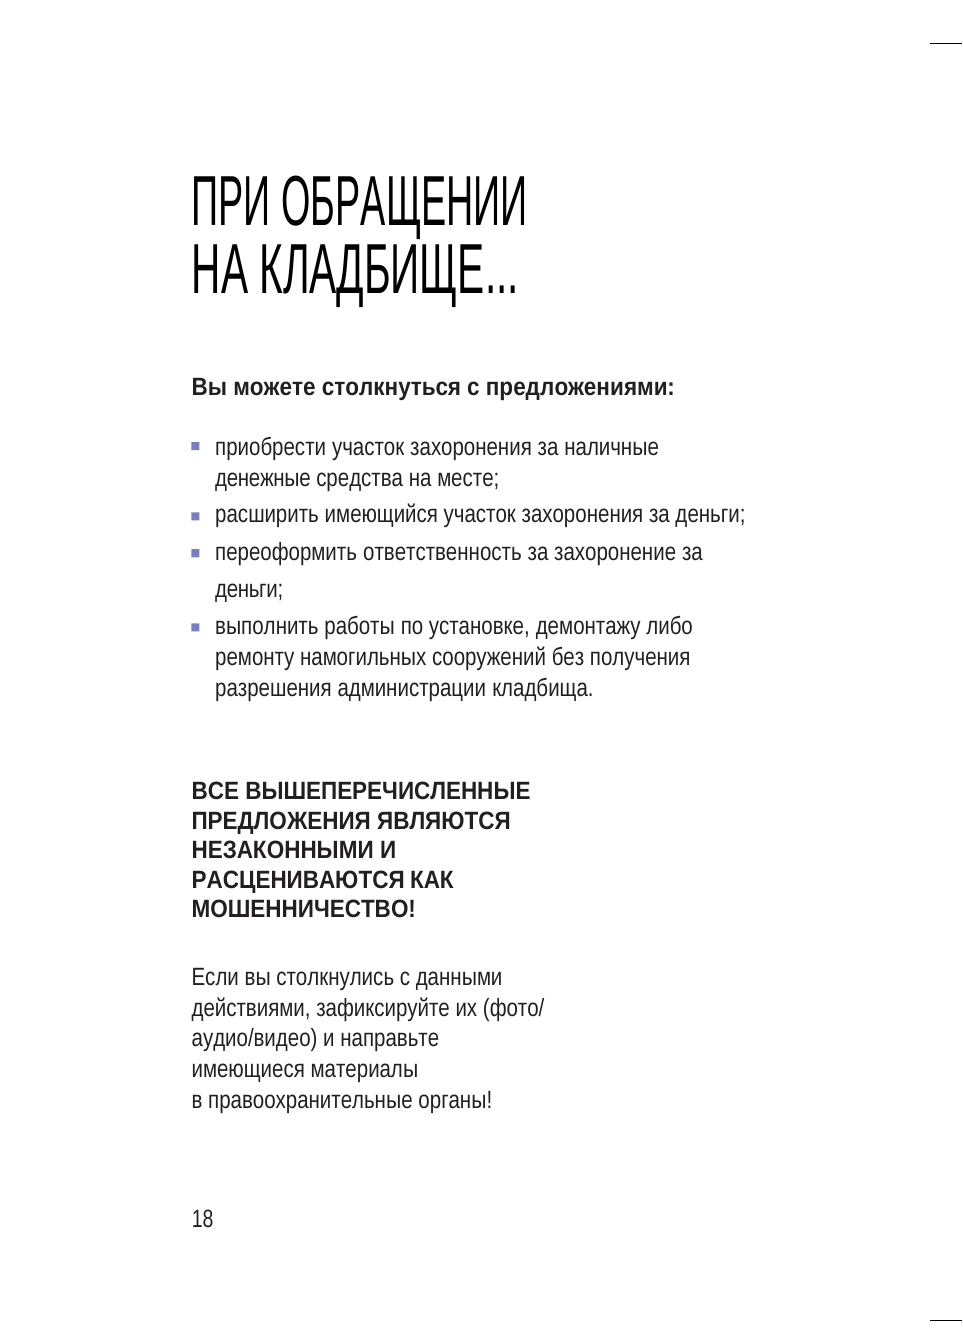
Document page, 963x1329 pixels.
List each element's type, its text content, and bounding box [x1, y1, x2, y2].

subtitle ПРИ ОБРАЩЕНИИ НА КЛАДБИЩЕ... [191, 169, 582, 309]
text Если вы столкнулись с данными действиями, зафиксируйте их (фото/ аудио/видео) и направьте имеющиеся материалы [191, 962, 547, 1083]
text приобрести участок захоронения за наличные денежные средства на месте; [215, 432, 749, 491]
text 18 [192, 1204, 962, 1232]
subtitle Вы можете столкнуться с предложениями: [191, 372, 962, 400]
text выполнить работы по установке, демонтажу либо ремонту намогильных сооружений без получения разрешения администрации кладбища. [215, 611, 760, 701]
text в правоохранительные органы! [191, 1085, 962, 1114]
text расширить имеющийся участок захоронения за деньги; переоформить ответственность за захоронение за деньги; [215, 499, 760, 602]
subtitle ВСЕ ВЫШЕПЕРЕЧИСЛЕННЫЕ ПРЕДЛОЖЕНИЯ ЯВЛЯЮТСЯ НЕЗАКОННЫМИ И РАСЦЕНИВАЮТСЯ КАК МОШЕННИЧЕСТВО! [191, 776, 582, 923]
